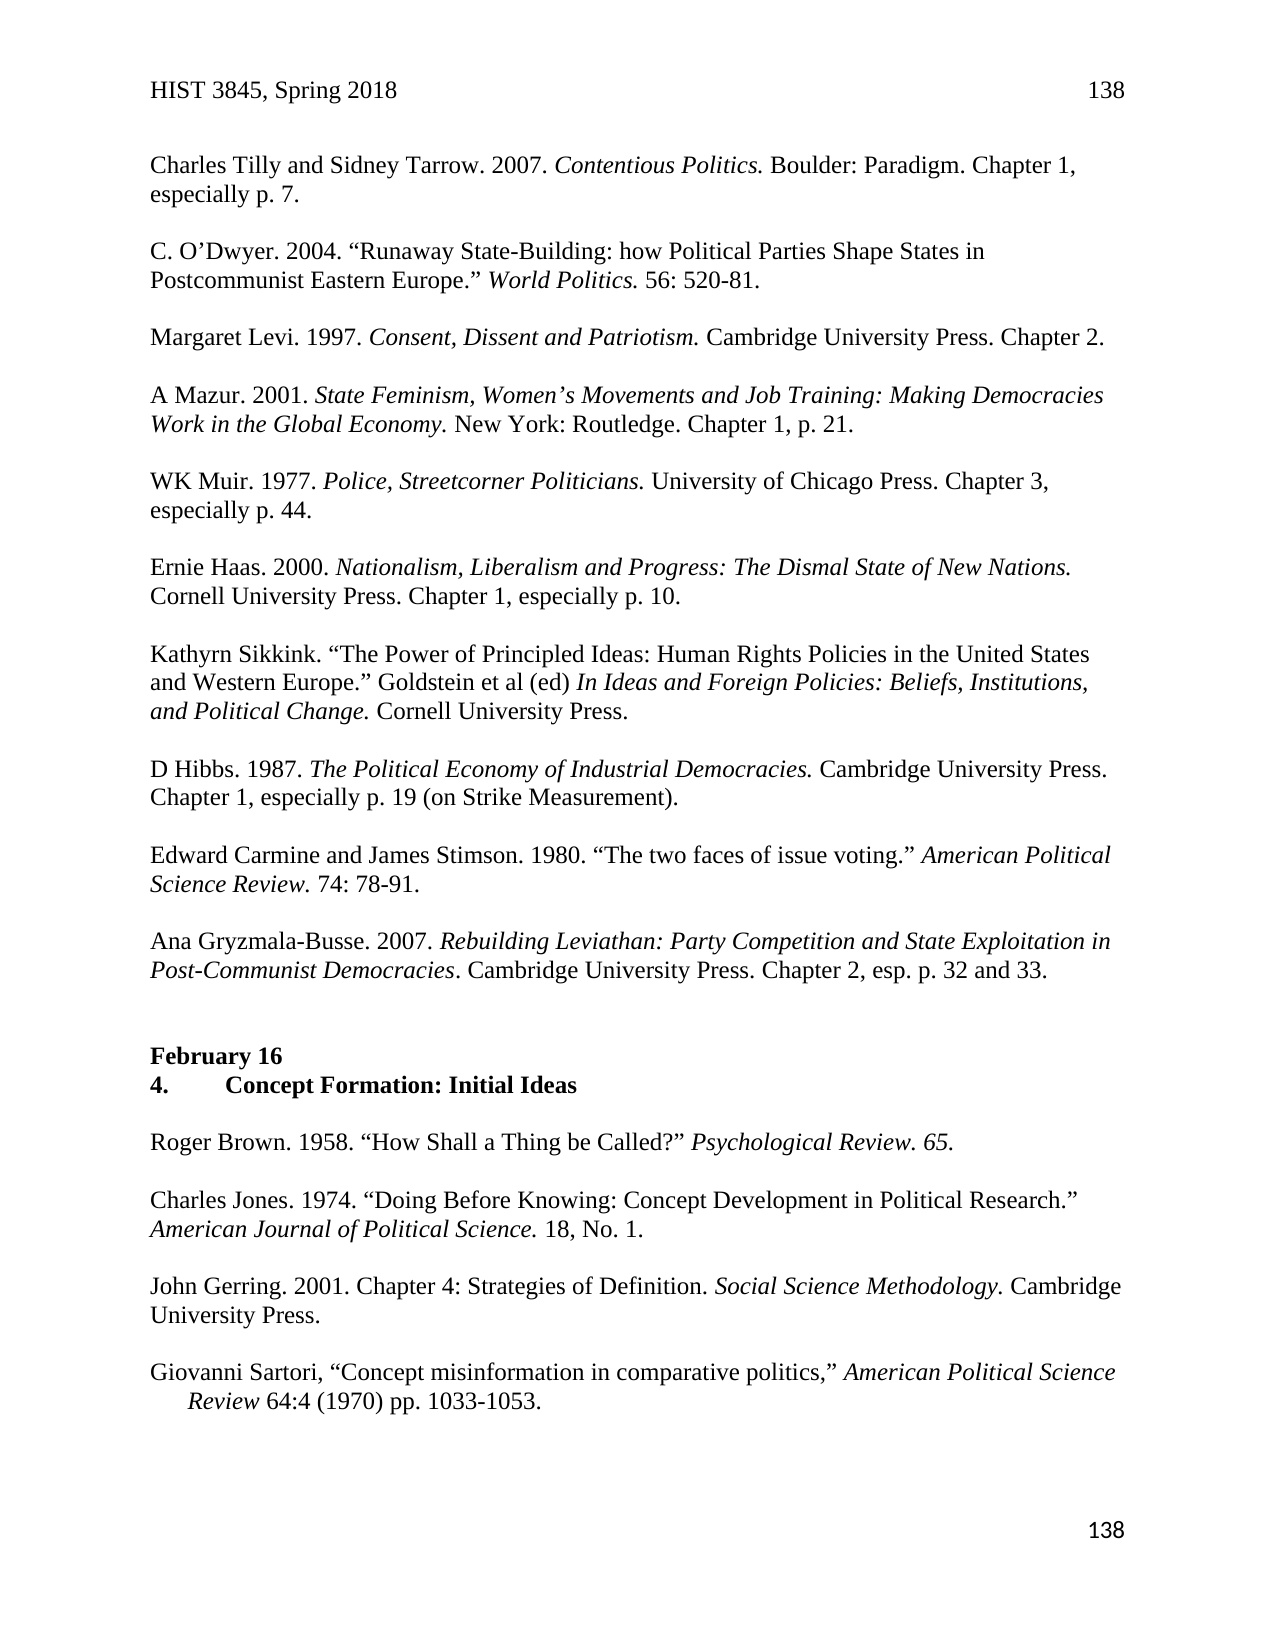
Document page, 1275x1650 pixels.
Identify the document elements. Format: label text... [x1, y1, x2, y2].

text John Gerring. 2001. Chapter 4: Strategies of Definition. Social Science Methodology. Cambridge University Press. [150, 1271, 1125, 1329]
text Charles Tilly and Sidney Tarrow. 2007. Contentious Politics. Boulder: Paradigm. Chapter 1, especially p. 7. [150, 150, 1125, 207]
text Edward Carmine and James Stimson. 1980. “The two faces of issue voting.” American Political Science Review. 74: 78-91. [150, 840, 1125, 897]
text C. O’Dwyer. 2004. “Runaway State-Building: how Political Parties Shape States in Postcommunist Eastern Europe.” World Politics. 56: 520-81. [150, 236, 1125, 294]
text Giovanni Sartori, “Concept misinformation in comparative politics,” American Political Science Review 64:4 (1970) pp. 1033-1053. [150, 1357, 1125, 1415]
text Ana Gryzmala-Busse. 2007. Rebuilding Leviathan: Party Competition and State Exploitation in Post-Communist Democracies. Cambridge University Press. Chapter 2, esp. p. 32 and 33. [150, 926, 1125, 984]
text Ernie Haas. 2000. Nationalism, Liberalism and Progress: The Dismal State of New Nations. Cornell University Press. Chapter 1, especially p. 10. [150, 552, 1125, 610]
text Kathyrn Sikkink. “The Power of Principled Ideas: Human Rights Policies in the United States and Western Europe.” Goldstein et al (ed) In Ideas and Foreign Policies: Beliefs, Institutions, and Political Change. Cornell University Press. [150, 639, 1125, 725]
text Charles Jones. 1974. “Doing Before Knowing: Concept Development in Political Research.” American Journal of Political Science. 18, No. 1. [150, 1185, 1125, 1242]
text February 16 [150, 1041, 1125, 1070]
text A Mazur. 2001. State Feminism, Women’s Movements and Job Training: Making Democracies Work in the Global Economy. New York: Routledge. Chapter 1, p. 21. [150, 380, 1125, 437]
text WK Muir. 1977. Police, Streetcorner Politicians. University of Chicago Press. Chapter 3, especially p. 44. [150, 466, 1125, 524]
text Roger Brown. 1958. “How Shall a Thing be Called?” Psychological Review. 65. [150, 1127, 1125, 1156]
text 4. Concept Formation: Initial Ideas [150, 1070, 1125, 1099]
text D Hibbs. 1987. The Political Economy of Industrial Democracies. Cambridge University Press. Chapter 1, especially p. 19 (on Strike Measurement). [150, 754, 1125, 811]
text Margaret Levi. 1997. Consent, Dissent and Patriotism. Cambridge University Press. Chapter 2. [150, 322, 1125, 351]
